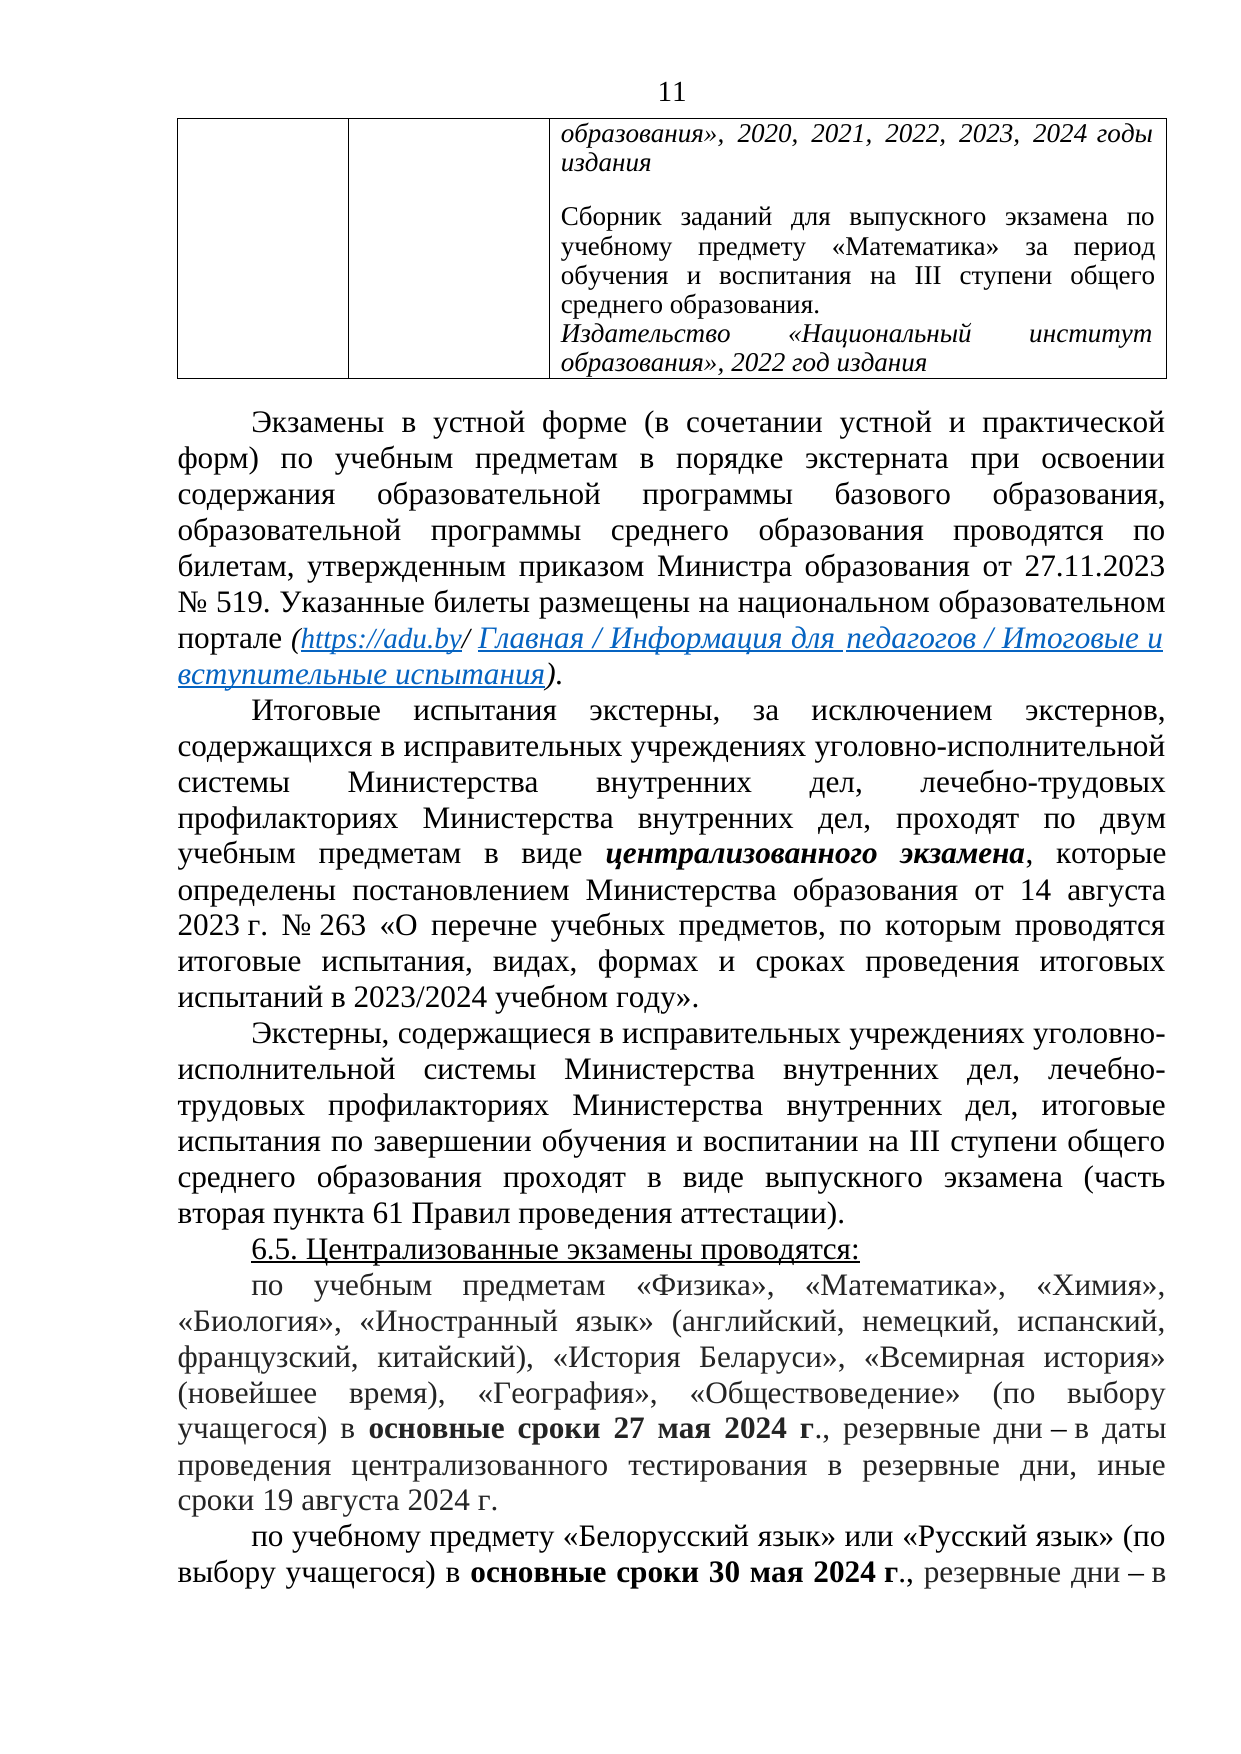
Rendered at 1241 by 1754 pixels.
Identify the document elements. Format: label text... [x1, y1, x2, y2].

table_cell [550, 119, 1166, 377]
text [177, 1518, 1166, 1589]
text Экстерны, содержащиеся в исправительных учреждениях уголовно-исполнительной системы Министерства внутренних дел, лечебно-трудовых профилакториях Министерства внутренних дел, итоговые испытания по завершении обучения и воспитании на III ступени общего среднего образования проходят в виде выпускного экзамена (часть вторая пункта 61 Правил проведения аттестации). [177, 1014, 1166, 1230]
text по учебным предметам «Физика», «Математика», «Химия», «Биология», «Иностранный язык» (английский, немецкий, испанский, французский, китайский), «История Беларуси», «Всемирная история» (новейшее время), «География», «Обществоведение» (по выбору учащегося) в основные сроки 27 мая 2024 г., резервные дни – в даты проведения централизованного тестирования в резервные дни, иные сроки 19 августа 2024 г. [177, 1266, 1166, 1518]
text Итоговые испытания экстерны, за исключением экстернов, содержащихся в исправительных учреждениях уголовно-исполнительной системы Министерства внутренних дел, лечебно-трудовых профилакториях Министерства внутренних дел, проходят по двум учебным предметам в виде централизованного экзамена, которые определены постановлением Министерства образования от 14 августа 2023 г. № 263 «О перечне учебных предметов, по которым проводятся итоговые испытания, видах, формах и сроках проведения итоговых испытаний в 2023/2024 учебном году». [177, 691, 1166, 727]
text 6.5. Централизованные экзамены проводятся: [177, 1230, 1166, 1266]
text Экзамены в устной форме (в сочетании устной и практической форм) по учебным предметам в порядке экстерната при освоении содержания образовательной программы базового образования, образовательной программы среднего образования проводятся по билетам, утвержденным приказом Министра образования от 27.11.2023 № 519. Указанные билеты размещены на национальном образовательном портале (https://adu.by/ Главная / Информация для педагогов / Итоговые и вступительные испытания). [177, 403, 1166, 691]
text Итоговые испытания экстерны, за исключением экстернов, содержащихся в исправительных учреждениях уголовно-исполнительной системы Министерства внутренних дел, лечебно-трудовых профилакториях Министерства внутренних дел, проходят по двум учебным предметам в виде централизованного экзамена, которые определены постановлением Министерства образования от 14 августа 2023 г. № 263 «О перечне учебных предметов, по которым проводятся итоговые испытания, видах, формах и сроках проведения итоговых испытаний в 2023/2024 учебном году». [177, 799, 1166, 1014]
